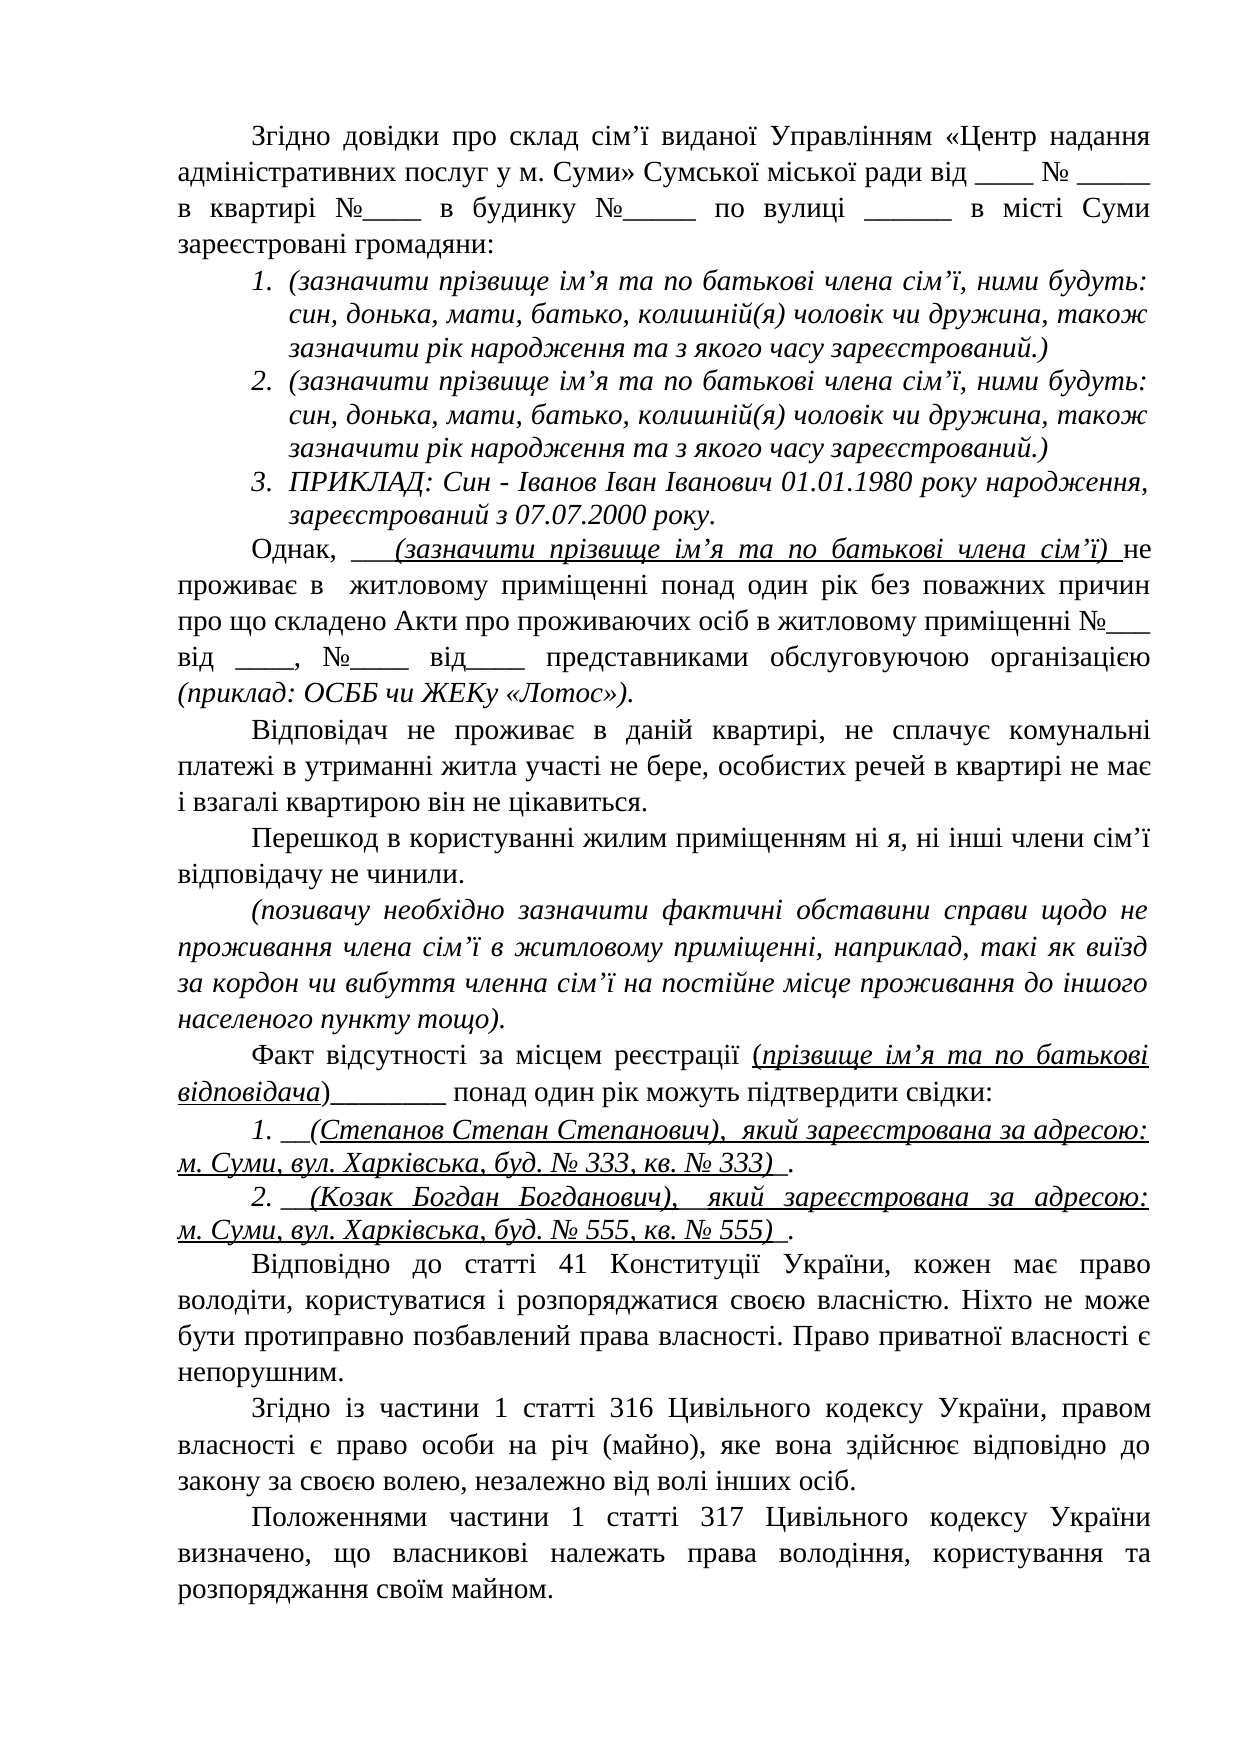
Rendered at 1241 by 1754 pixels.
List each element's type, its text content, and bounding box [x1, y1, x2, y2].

list (зазначити прізвище ім’я та по батькові члена сім’ї, ними будуть: син, донька, мати, батько, колишній(я) чоловік чи дружина, також зазначити рік народження та з якого часу зареєстрований.) [251, 363, 1152, 464]
text Перешкод в користуванні жилим приміщенням ні я, ні інші члени сім’ї відповідачу не чинили. [177, 820, 1152, 890]
list (зазначити прізвище ім’я та по батькові члена сім’ї, ними будуть: син, донька, мати, батько, колишній(я) чоловік чи дружина, також зазначити рік народження та з якого часу зареєстрований.) [251, 263, 1152, 363]
text Згідно із частини 1 статті 316 Цивільного кодексу України, правом власності є право особи на річ (майно), яке вона здійснює відповідно до закону за своєю волею, незалежно від волі інших осіб. [177, 1391, 1152, 1496]
text Згідно довідки про склад сім’ї виданої Управлінням «Центр надання адміністративних послуг у м. Суми» Сумської міської ради від ____ № _____ в квартирі №____ в будинку №_____ по вулиці ______ в місті Суми зареєстровані громадяни: [177, 118, 1152, 260]
text Відповідач не проживає в даній квартирі, не сплачує комунальні платежі в утриманні житла участі не бере, особистих речей в квартирі не має і взагалі квартирою він не цікавиться. [177, 712, 1152, 818]
list __(Степанов Степан Степанович), який зареєстрована за адресою: м. Суми, вул. Харківська, буд. № 333, кв. № 333)_. [177, 1112, 1152, 1179]
list ПРИКЛАД: Син - Іванов Іван Іванович 01.01.1980 року народження, зареєстрований з 07.07.2000 року. [251, 464, 1152, 531]
text Відповідно до статті 41 Конституції України, кожен має право володіти, користуватися і розпоряджатися своєю власністю. Ніхто не може бути протиправно позбавлений права власності. Право приватної власності є непорушним. [177, 1246, 1152, 1388]
text (позивачу необхідно зазначити фактичні обставини справи щодо не проживання члена сім’ї в житловому приміщенні, наприклад, такі як виїзд за кордон чи вибуття членна сім’ї на постійне місце проживання до іншого населеного пункту тощо). [177, 892, 1152, 1034]
text Положеннями частини 1 статті 317 Цивільного кодексу України визначено, що власникові належать права володіння, користування та розпоряджання своїм майном. [177, 1499, 1152, 1605]
text Факт відсутності за місцем реєстрації (прізвище ім’я та по батькові відповідача)________ понад один рік можуть підтвердити свідки: [177, 1037, 1152, 1109]
list __(Козак Богдан Богданович),__який зареєстрована за адресою: м. Суми, вул. Харківська, буд. № 555, кв. № 555)_. [177, 1179, 1152, 1246]
text Однак, ___(зазначити прізвище ім’я та по батькові члена сім’ї) не проживає в житловому приміщенні понад один рік без поважних причин про що складено Акти про проживаючих осіб в житловому приміщенні №___ від ____, №____ від____ представниками обслуговуючою організацією (приклад: ОСББ чи ЖЕКу «Лотос»). [177, 531, 1152, 709]
